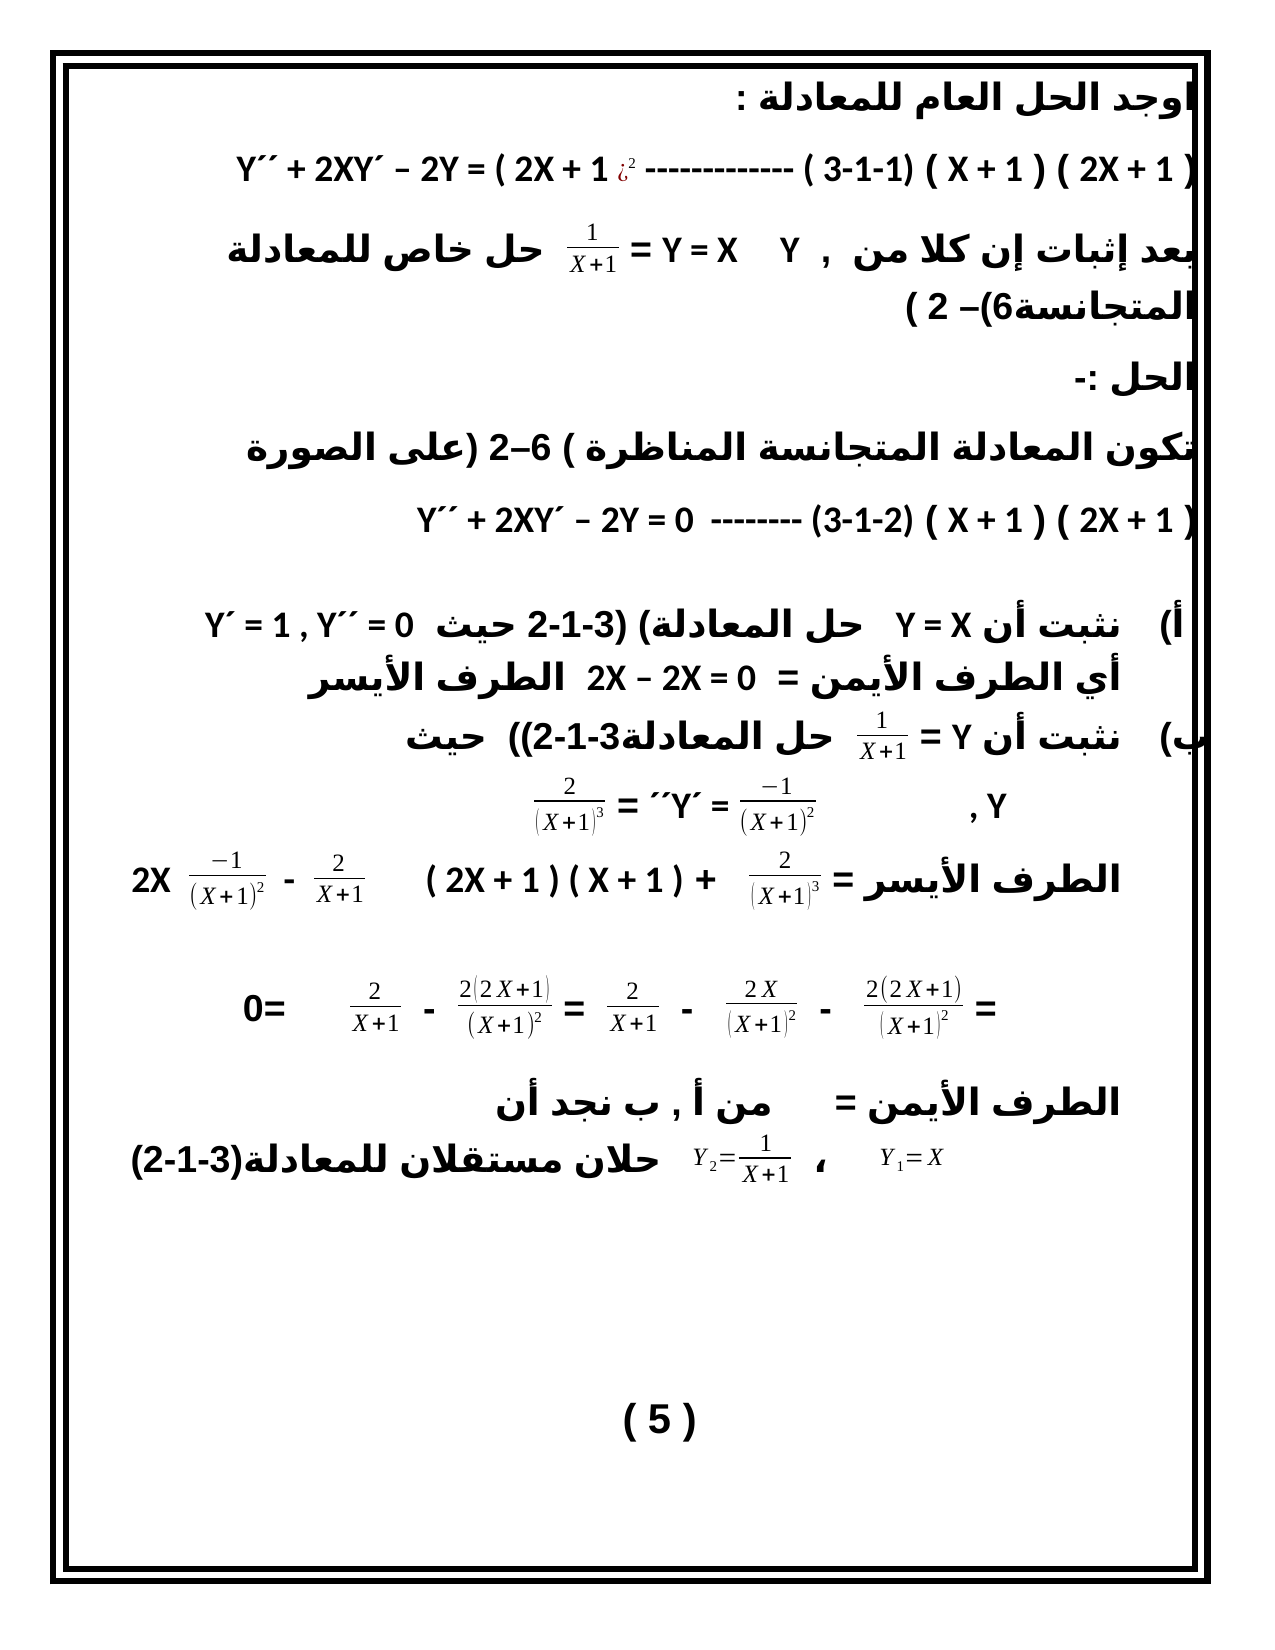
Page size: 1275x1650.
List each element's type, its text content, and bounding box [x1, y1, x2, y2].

list أي الطرف الأيمن = 2X – 2X = 0 الطرف الأيسر [75, 654, 1122, 699]
list الطرف الأيمن = من أ , ب نجد أن [75, 1080, 1122, 1123]
list Y´ = , Y´´ = [75, 772, 1122, 837]
text اوجد الحل العام للمعادلة : [75, 75, 1192, 118]
text تكون المعادلة المتجانسة المناظرة ) 6–2 (على الصورة [75, 425, 1192, 468]
list الطرف الأيسر = + 2X - ( 2X + 1 ) ( X + 1 ) [75, 847, 1122, 912]
text بعد إثبات إن كلا من , Y = X Y = حل خاص للمعادلة المتجانسة6)– 2 ) [75, 219, 1192, 327]
list نثبت أن Y = حل المعادلة3-1-2)) حيث [75, 706, 1159, 765]
list ، حلان مستقلان للمعادلة(3-1-2) [75, 1129, 1122, 1188]
list = - - = - =0 [75, 974, 1122, 1041]
list نثبت أن Y = X حل المعادلة) (3-1-2 حيث Y´ = 1 , Y´´ = 0 [75, 601, 1159, 647]
list ( 5 ) [75, 1394, 1192, 1442]
text ( 2X + 1 ) ( X + 1 ) Y´´ + 2XY´ – 2Y = ( 2X + 1 ------------- ( 3-1-1) [75, 145, 1192, 191]
text الحل :- [75, 355, 1192, 398]
text ( 2X + 1 ) ( X + 1 ) Y´´ + 2XY´ – 2Y = 0 -------- (3-1-2) [75, 496, 1192, 576]
